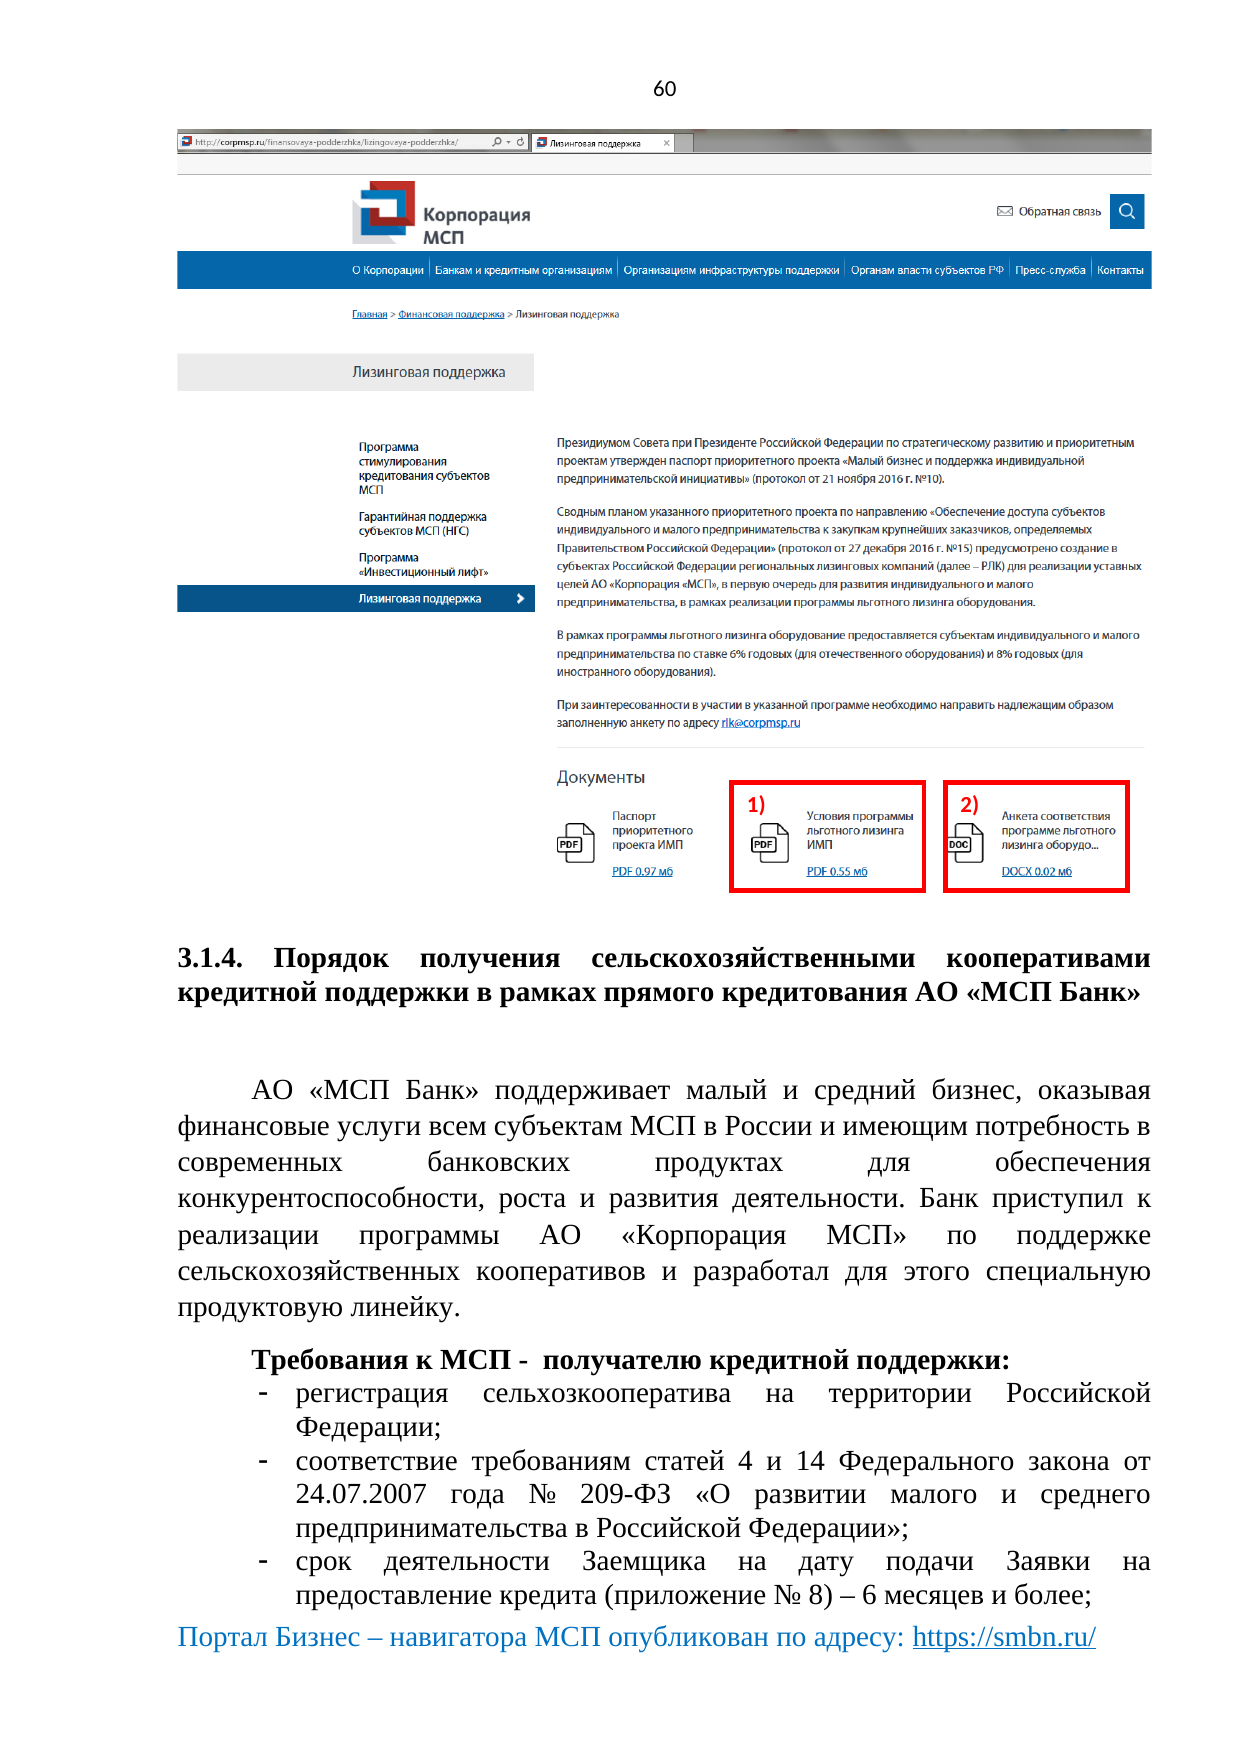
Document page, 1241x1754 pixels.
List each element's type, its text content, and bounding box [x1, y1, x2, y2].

picture [948, 785, 1125, 888]
list срок деятельности Заемщика на дату подачи Заявки на предоставление кредита (приложение № 8) – 6 месяцев и более; [258, 1543, 1152, 1611]
list регистрация сельхозкооператива на территории Российской Федерации; [258, 1375, 1152, 1443]
picture [734, 785, 922, 888]
text Требования к МСП - получателю кредитной поддержки: [177, 1342, 1152, 1375]
text АО «МСП Банк» поддерживает малый и средний бизнес, оказывая финансовые услуги всем субъектам МСП в России и имеющим потребность в современных банковских продуктах для обеспечения конкурентоспособности, роста и развития деятельности. Банк приступил к реализации программы АО «Корпорация МСП» по поддержке сельскохозяйственных кооперативов и разработал для этого специальную продуктовую линейку. [177, 1072, 1152, 1323]
list соответствие требованиям статей 4 и 14 Федерального закона от 24.07.2007 года № 209-ФЗ «О развитии малого и среднего предпринимательства в Российской Федерации»; [258, 1443, 1152, 1543]
picture [177, 129, 1152, 888]
text 3.1.4. Порядок получения сельскохозяйственными кооперативами кредитной поддержки в рамках прямого кредитования АО «МСП Банк» [177, 941, 1152, 1008]
